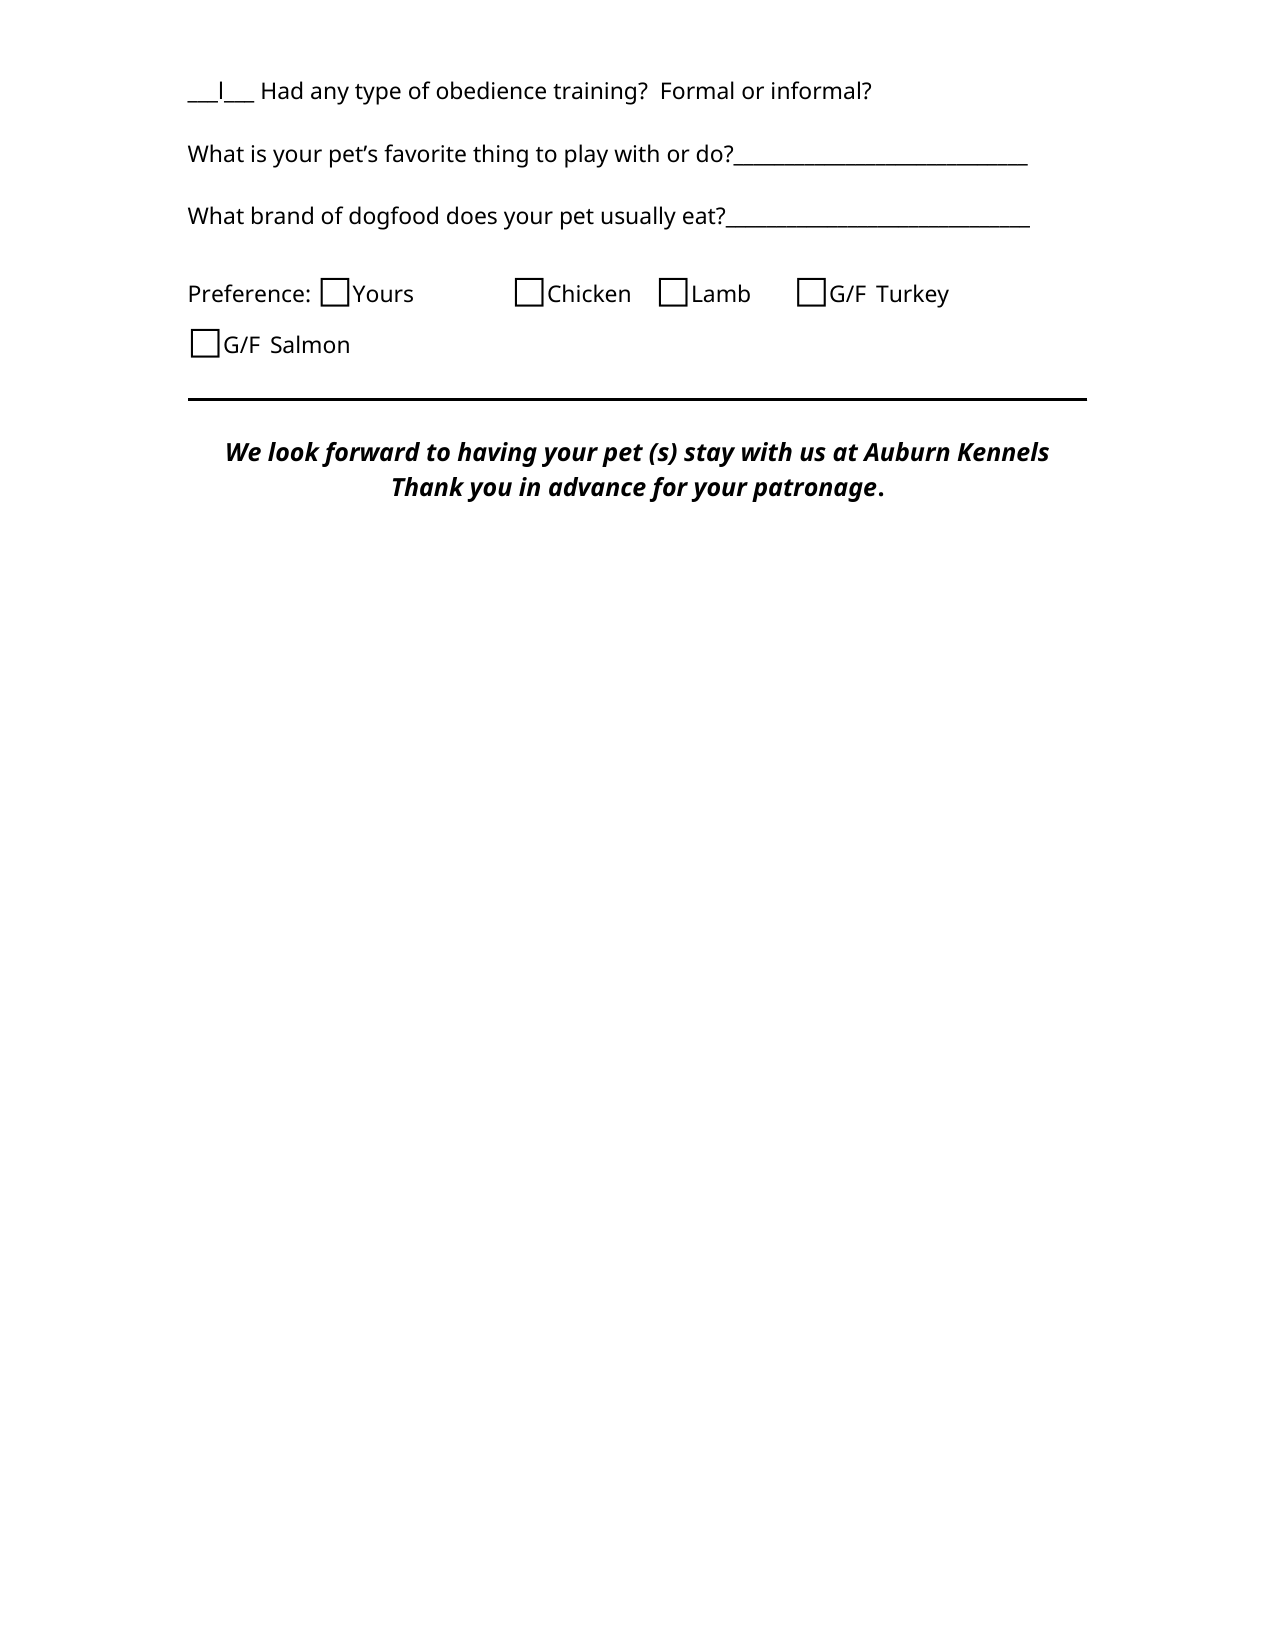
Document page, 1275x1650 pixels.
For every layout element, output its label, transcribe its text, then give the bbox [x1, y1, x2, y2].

text What is your pet’s favorite thing to play with or do?_____________________________ [187, 137, 1087, 169]
text We look forward to having your pet (s) stay with us at Auburn Kennels [187, 435, 1087, 469]
text What brand of dogfood does your pet usually eat?______________________________ [187, 200, 1087, 231]
text Preference: □Yours □Chicken □Lamb □G/F Turkey □G/F Salmon [187, 262, 1087, 364]
text ___l___ Had any type of obedience training? Formal or informal? [187, 75, 1087, 106]
text Thank you in advance for your patronage. [187, 469, 1087, 503]
